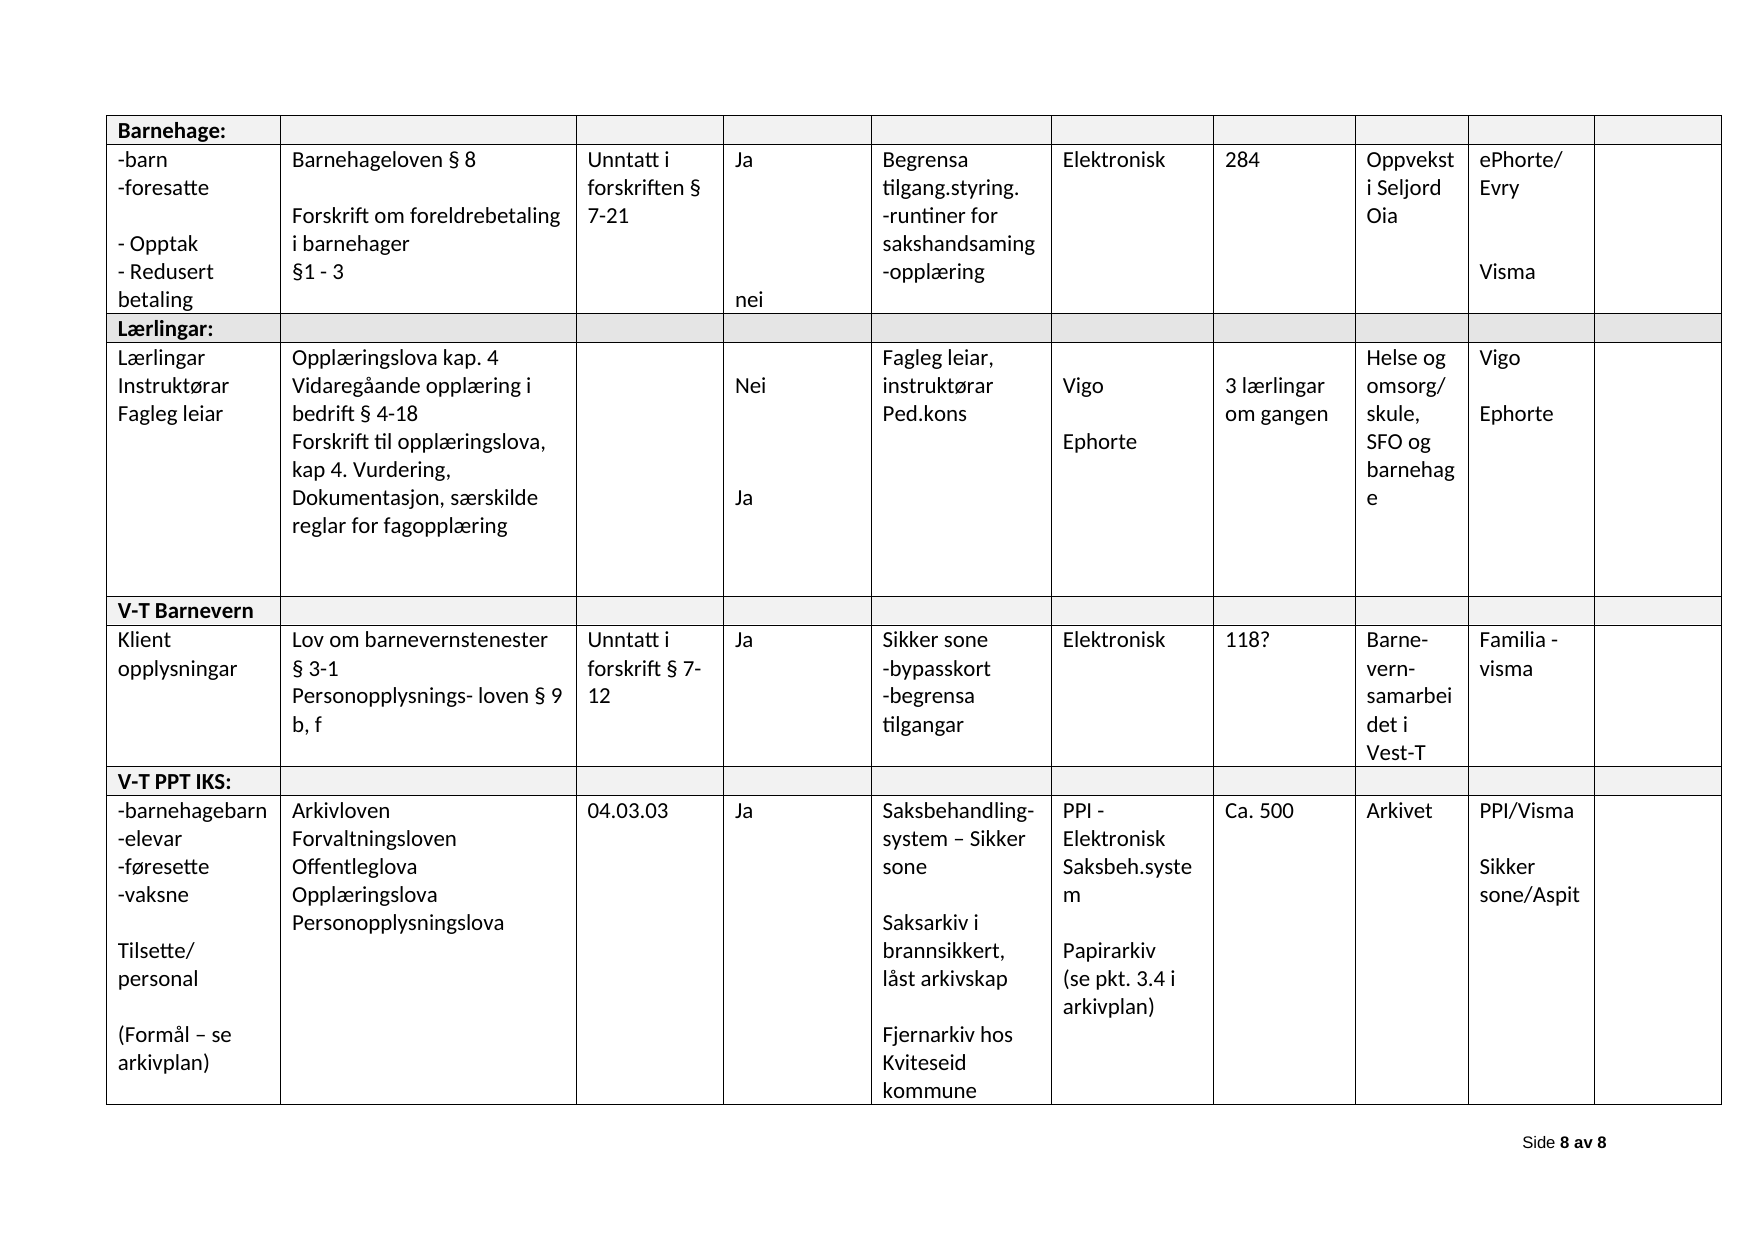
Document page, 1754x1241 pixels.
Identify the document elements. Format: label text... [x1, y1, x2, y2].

table_cell [1469, 767, 1594, 795]
table_cell Elektronisk [1052, 626, 1213, 766]
table_cell [281, 116, 576, 144]
table_cell Elektronisk [1052, 145, 1213, 313]
table_cell Arkivet [1356, 796, 1468, 1104]
table_cell Ja [724, 796, 871, 1104]
table_cell Oppvekst i Seljord Oia [1356, 145, 1468, 313]
table_cell Klient opplysningar [107, 626, 280, 766]
table_cell [872, 597, 1051, 624]
table_cell [577, 767, 723, 795]
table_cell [872, 796, 1051, 1104]
table_cell Nei Ja [724, 343, 871, 596]
table_cell [1052, 314, 1213, 342]
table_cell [107, 796, 280, 1104]
table_cell [724, 767, 871, 795]
table_cell Vigo Ephorte [1469, 343, 1594, 596]
table_cell [281, 597, 576, 624]
table_cell Fagleg leiar, instruktørar Ped.kons [872, 343, 1051, 596]
table_cell [1469, 597, 1594, 624]
table_cell [577, 597, 723, 624]
table_cell Ja [724, 626, 871, 766]
table_cell [1595, 145, 1721, 313]
table_cell [1214, 116, 1355, 144]
table_cell [577, 343, 723, 596]
table_cell Lærlingar Instruktørar Fagleg leiar [107, 343, 280, 596]
table_cell [724, 314, 871, 342]
table_cell Barnehageloven § 8 Forskrift om foreldrebetaling i barnehager §1 - 3 [281, 145, 576, 313]
table_cell [872, 767, 1051, 795]
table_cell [281, 796, 576, 1104]
table_cell Barne- vern-samarbeidet i Vest-T [1356, 626, 1468, 766]
table_cell Lærlingar: [107, 314, 280, 342]
table_cell [281, 314, 576, 342]
table_cell [872, 314, 1051, 342]
table_cell [1595, 597, 1721, 624]
table_cell [1214, 314, 1355, 342]
table_cell Familia - visma [1469, 626, 1594, 766]
table_cell [1595, 626, 1721, 766]
table_cell [1356, 116, 1468, 144]
table_cell Sikker sone -bypasskort -begrensa tilgangar [872, 626, 1051, 766]
table_cell [1052, 116, 1213, 144]
table_cell [1595, 116, 1721, 144]
table_cell Barnehage: [107, 116, 280, 144]
table_cell Ca. 500 [1214, 796, 1355, 1104]
table_cell Vigo Ephorte [1052, 343, 1213, 596]
table_cell [281, 767, 576, 795]
table_cell Ja nei [724, 145, 871, 313]
table_cell -barn -foresatte - Opptak - Redusert betaling [107, 145, 280, 313]
table_cell [724, 116, 871, 144]
table_cell 118? [1214, 626, 1355, 766]
table_cell [1214, 597, 1355, 624]
table_cell Unntatt i forskrift § 7-12 [577, 626, 723, 766]
table_cell 3 lærlingar om gangen [1214, 343, 1355, 596]
table_cell 04.03.03 [577, 796, 723, 1104]
table_cell [1595, 767, 1721, 795]
table_cell V-T Barnevern [107, 597, 280, 624]
table_cell [1469, 116, 1594, 144]
table_cell [1052, 597, 1213, 624]
table_cell [1595, 314, 1721, 342]
table_cell [1214, 767, 1355, 795]
table_cell [872, 116, 1051, 144]
table_cell [724, 597, 871, 624]
table_cell ePhorte/ Evry Visma [1469, 145, 1594, 313]
table_cell [577, 314, 723, 342]
table_cell [1356, 767, 1468, 795]
table_cell Lov om barnevernstenester § 3-1 Personopplysnings- loven § 9 b, f [281, 626, 576, 766]
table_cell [1469, 796, 1594, 1104]
table_cell [1052, 767, 1213, 795]
table_cell [1356, 314, 1468, 342]
table_cell Begrensa tilgang.styring. -runtiner for sakshandsaming -opplæring [872, 145, 1051, 313]
table_cell [1356, 597, 1468, 624]
table_cell [577, 116, 723, 144]
table_cell [1595, 796, 1721, 1104]
table_cell 284 [1214, 145, 1355, 313]
table_cell [1469, 314, 1594, 342]
table_cell Unntatt i forskriften § 7-21 [577, 145, 723, 313]
table_cell Helse og omsorg/ skule, SFO og barnehage [1356, 343, 1468, 596]
table_cell [1595, 343, 1721, 596]
table_cell V-T PPT IKS: [107, 767, 280, 795]
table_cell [1052, 796, 1213, 1104]
table_cell Opplæringslova kap. 4 Vidaregåande opplæring i bedrift § 4-18 Forskrift til opplæringslova, kap 4. Vurdering, Dokumentasjon, særskilde reglar for fagopplæring [281, 343, 576, 596]
